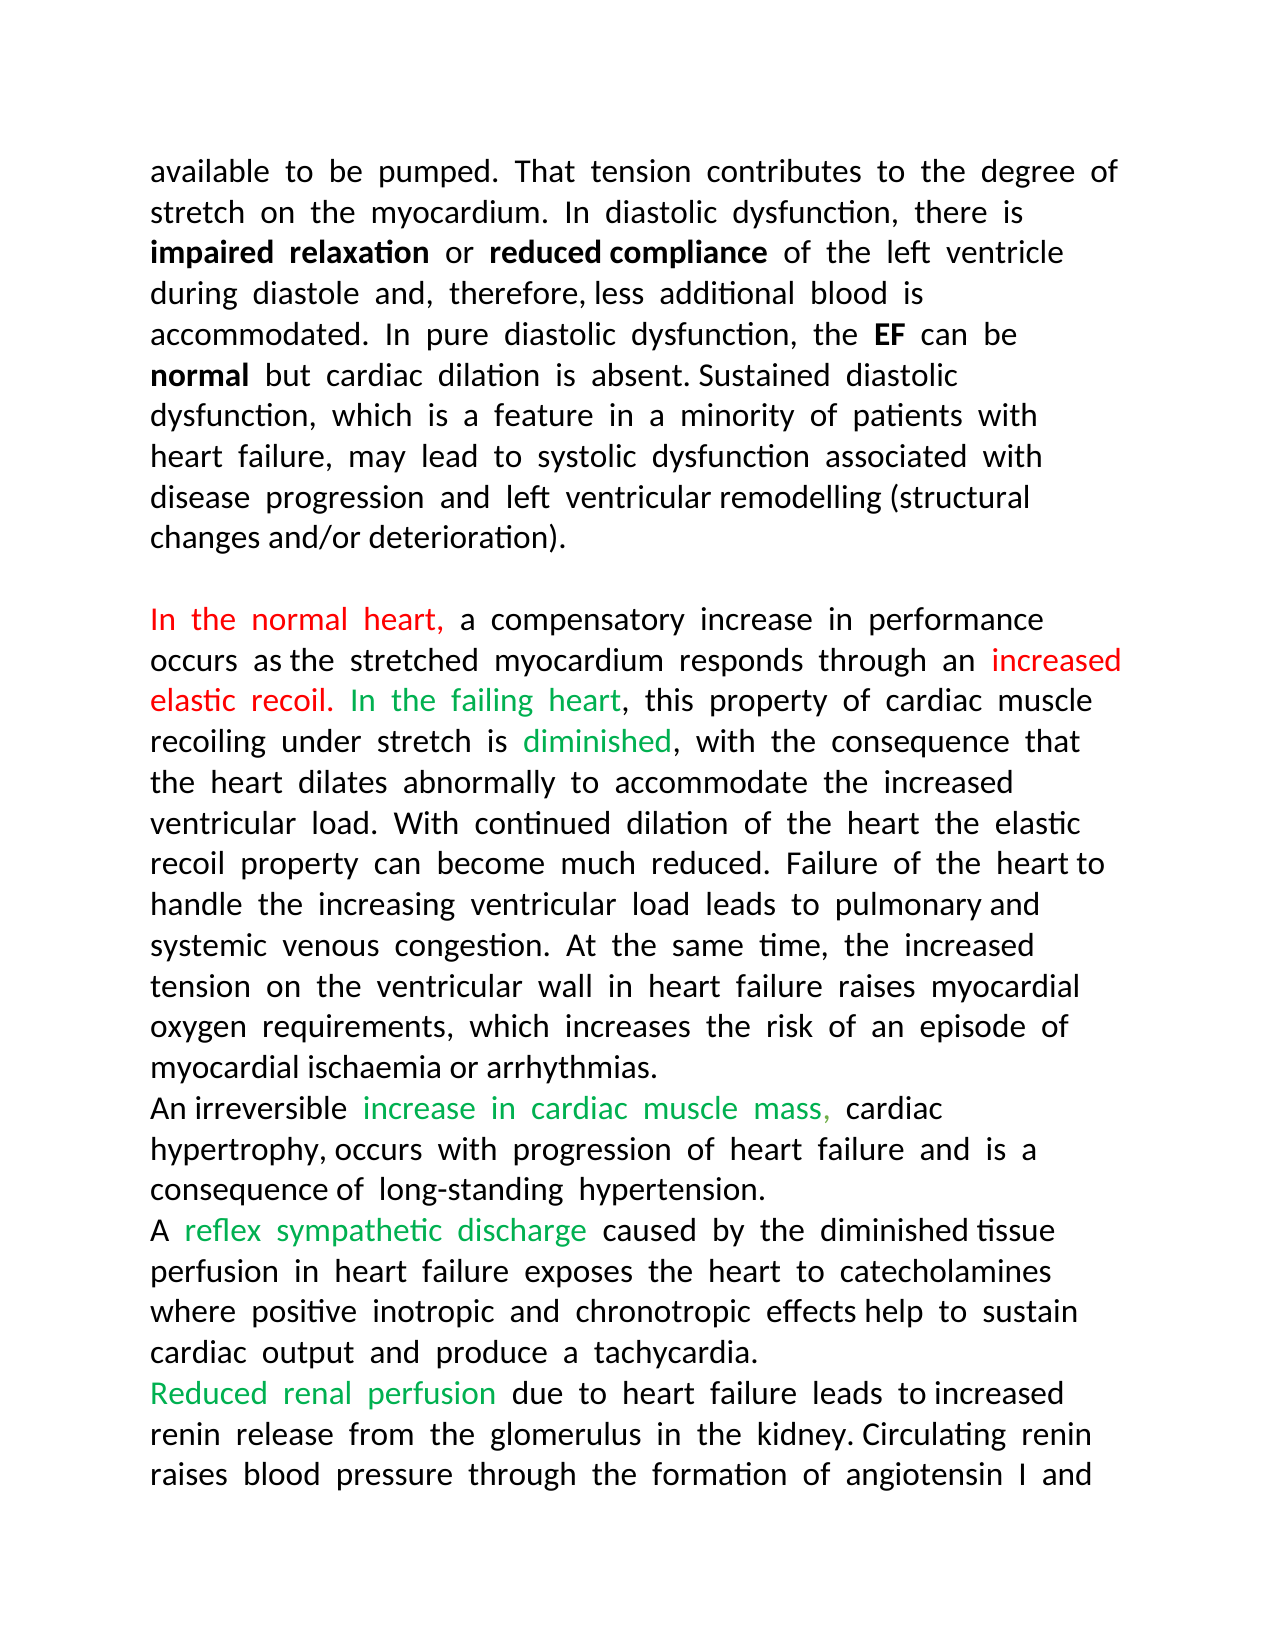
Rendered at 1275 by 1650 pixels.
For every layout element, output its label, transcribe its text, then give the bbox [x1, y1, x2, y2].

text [150, 1372, 1125, 1494]
text In the normal heart, a compensatory increase in performance occurs as the stretched myocardium responds through an increased elastic recoil. In the failing heart, this property of cardiac muscle recoiling under stretch is diminished, with the consequence that the heart dilates abnormally to accommodate the increased ventricular load. With continued dilation of the heart the elastic recoil property can become much reduced. Failure of the heart to handle the increasing ventricular load leads to pulmonary and systemic venous congestion. At the same time, the increased tension on the ventricular wall in heart failure raises myocardial oxygen requirements, which increases the risk of an episode of myocardial ischaemia or arrhythmias. [150, 598, 1125, 1087]
text An irreversible increase in cardiac muscle mass, cardiac hypertrophy, occurs with progression of heart failure and is a consequence of long-standing hypertension. [150, 1087, 1125, 1209]
text A reflex sympathetic discharge caused by the diminished tissue perfusion in heart failure exposes the heart to catecholamines where positive inotropic and chronotropic effects help to sustain cardiac output and produce a tachycardia. [150, 1209, 1125, 1372]
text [150, 150, 1125, 557]
